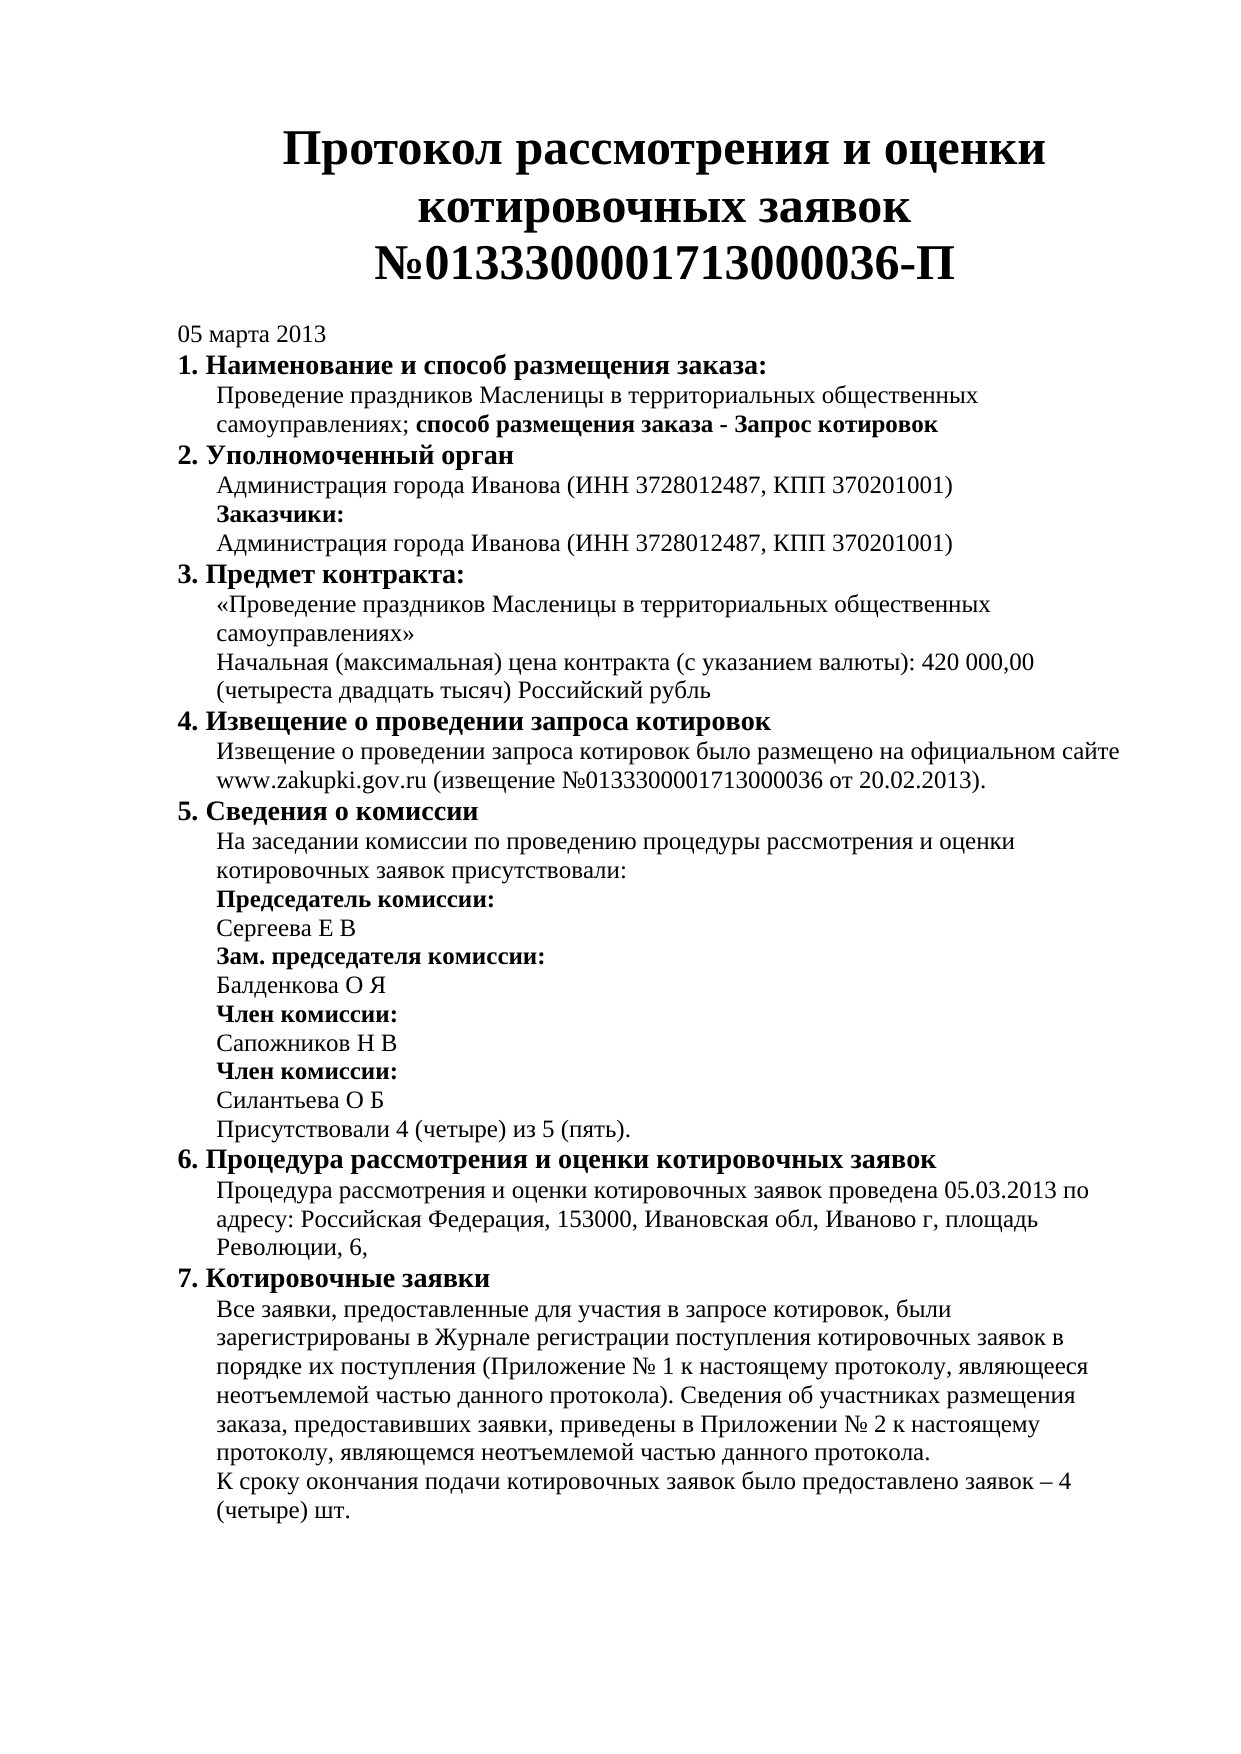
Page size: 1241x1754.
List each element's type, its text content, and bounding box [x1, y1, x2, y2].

text Член комиссии: Сапожников Н В [216, 999, 1152, 1056]
text 05 марта 2013 [177, 291, 1152, 348]
text 3. Предмет контракта: [177, 557, 1152, 589]
text 6. Процедура рассмотрения и оценки котировочных заявок [177, 1143, 1152, 1175]
text Присутствовали 4 (четыре) из 5 (пять). [216, 1114, 1152, 1143]
text Администрация города Иванова (ИНН 3728012487, КПП 370201001) [216, 528, 1152, 557]
text 5. Сведения о комиссии [177, 794, 1152, 826]
text Процедура рассмотрения и оценки котировочных заявок проведена 05.03.2013 по адресу: Российская Федерация, 153000, Ивановская обл, Иваново г, площадь Революции, 6, [216, 1175, 1152, 1261]
text Председатель комиссии: Сергеева Е В [216, 884, 1152, 941]
text К сроку окончания подачи котировочных заявок было предоставлено заявок – 4 (четыре) шт. [216, 1466, 1152, 1524]
text Член комиссии: Силантьева О Б [216, 1056, 1152, 1114]
text «Проведение праздников Масленицы в территориальных общественных самоуправлениях» Начальная (максимальная) цена контракта (с указанием валюты): 420 000,00 (четыреста двадцать тысяч) Российский рубль [216, 589, 1152, 704]
text Администрация города Иванова (ИНН 3728012487, КПП 370201001) [216, 470, 1152, 499]
text 1. Наименование и способ размещения заказа: [177, 348, 1152, 381]
text На заседании комиссии по проведению процедуры рассмотрения и оценки котировочных заявок присутствовали: [216, 826, 1152, 884]
text 7. Котировочные заявки [177, 1261, 1152, 1294]
text Протокол рассмотрения и оценки котировочных заявок №0133300001713000036-П [177, 118, 1152, 291]
text Все заявки, предоставленные для участия в запросе котировок, были зарегистрированы в Журнале регистрации поступления котировочных заявок в порядке их поступления (Приложение № 1 к настоящему протоколу, являющееся неотъемлемой частью данного протокола). Сведения об участниках размещения заказа, предоставивших заявки, приведены в Приложении № 2 к настоящему протоколу, являющемся неотъемлемой частью данного протокола. [216, 1294, 1152, 1466]
text Проведение праздников Масленицы в территориальных общественных самоуправлениях; способ размещения заказа - Запрос котировок [216, 381, 1152, 438]
text Зам. председателя комиссии: Балденкова О Я [216, 941, 1152, 999]
text 2. Уполномоченный орган [177, 438, 1152, 470]
text Заказчики: [216, 499, 1152, 528]
text Извещение о проведении запроса котировок было размещено на официальном сайте www.zakupki.gov.ru (извещение №0133300001713000036 от 20.02.2013). [216, 736, 1152, 794]
text 4. Извещение о проведении запроса котировок [177, 704, 1152, 736]
